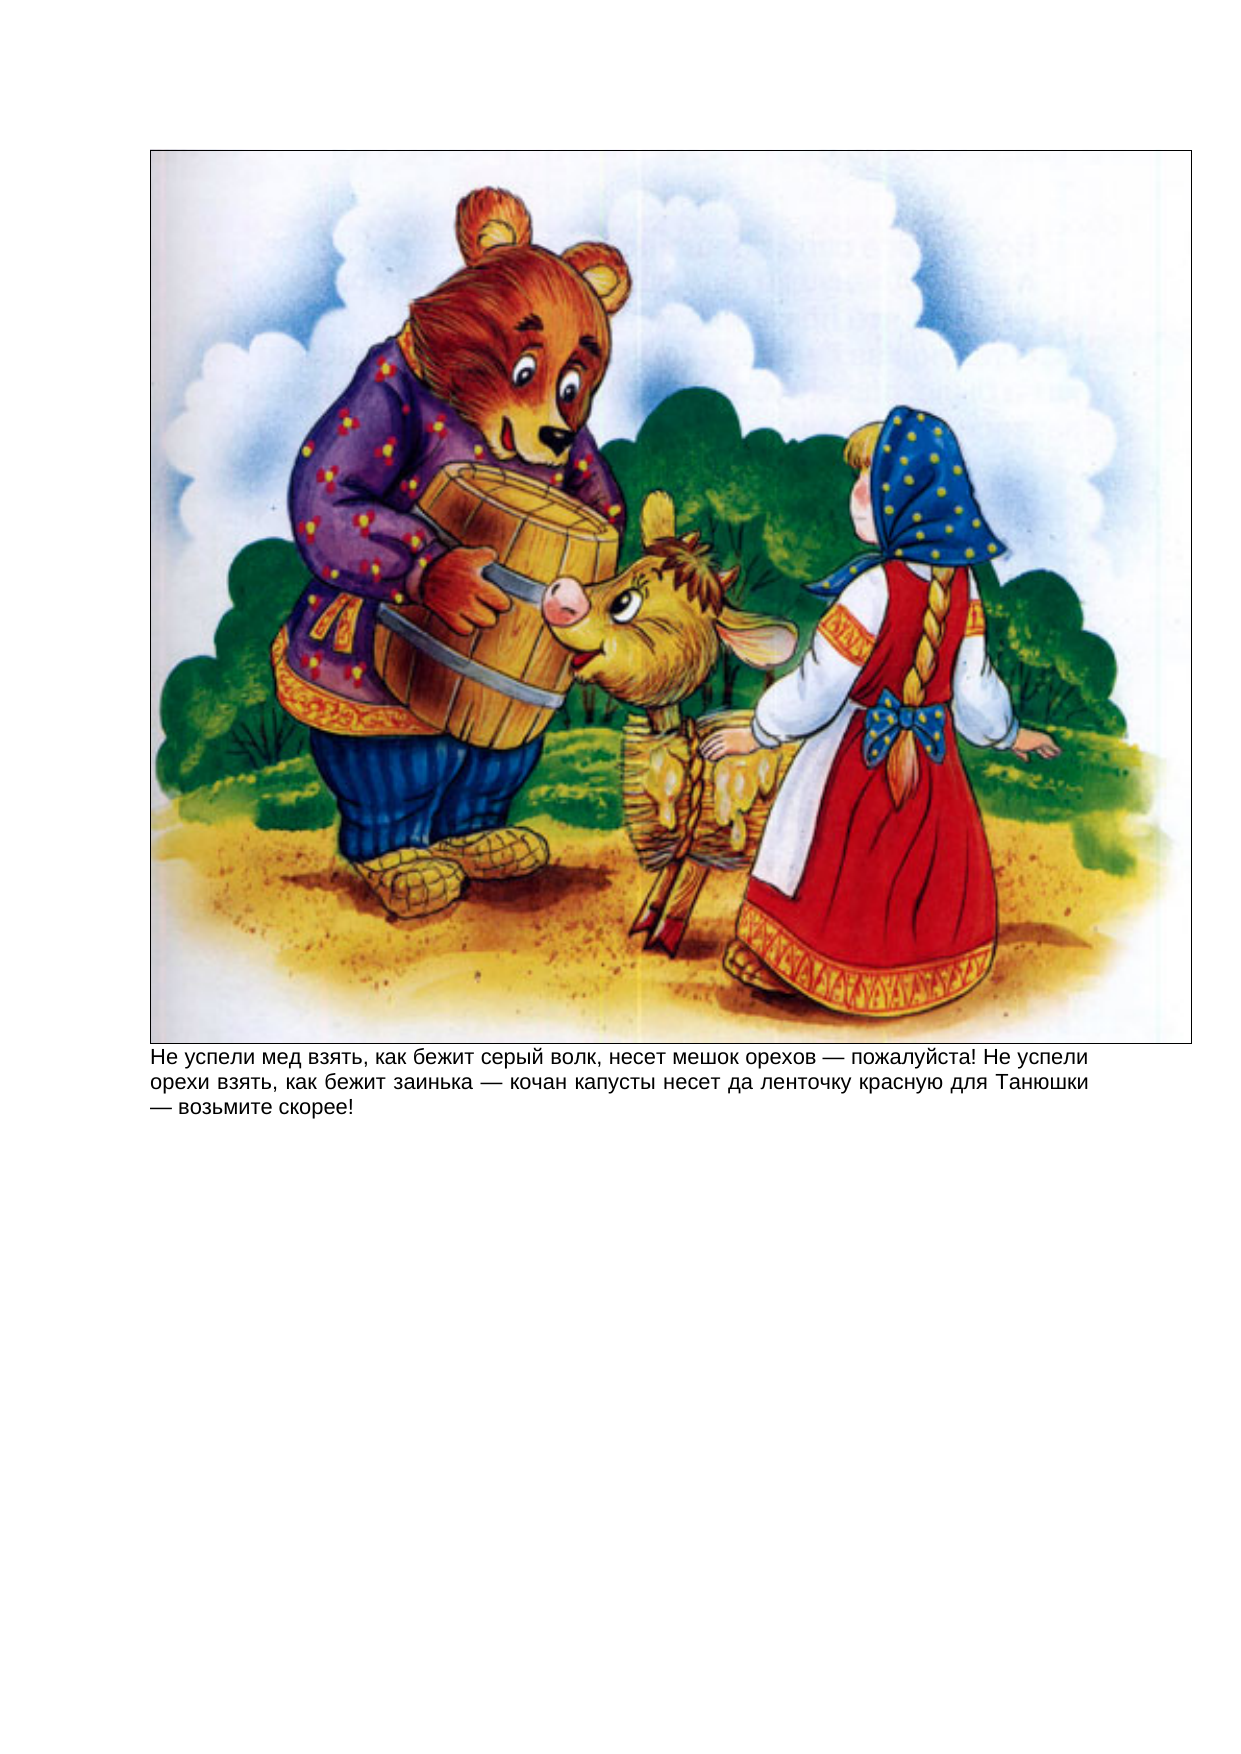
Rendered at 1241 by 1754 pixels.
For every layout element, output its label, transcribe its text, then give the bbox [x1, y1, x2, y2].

picture [151, 151, 1191, 1043]
text Не успели мед взять, как бежит серый волк, несет мешок орехов — пожалуйста! Не успели орехи взять, как бежит заинька — кочан капусты несет да ленточку красную для Танюшки — возьмите скорее! [150, 1044, 1090, 1119]
